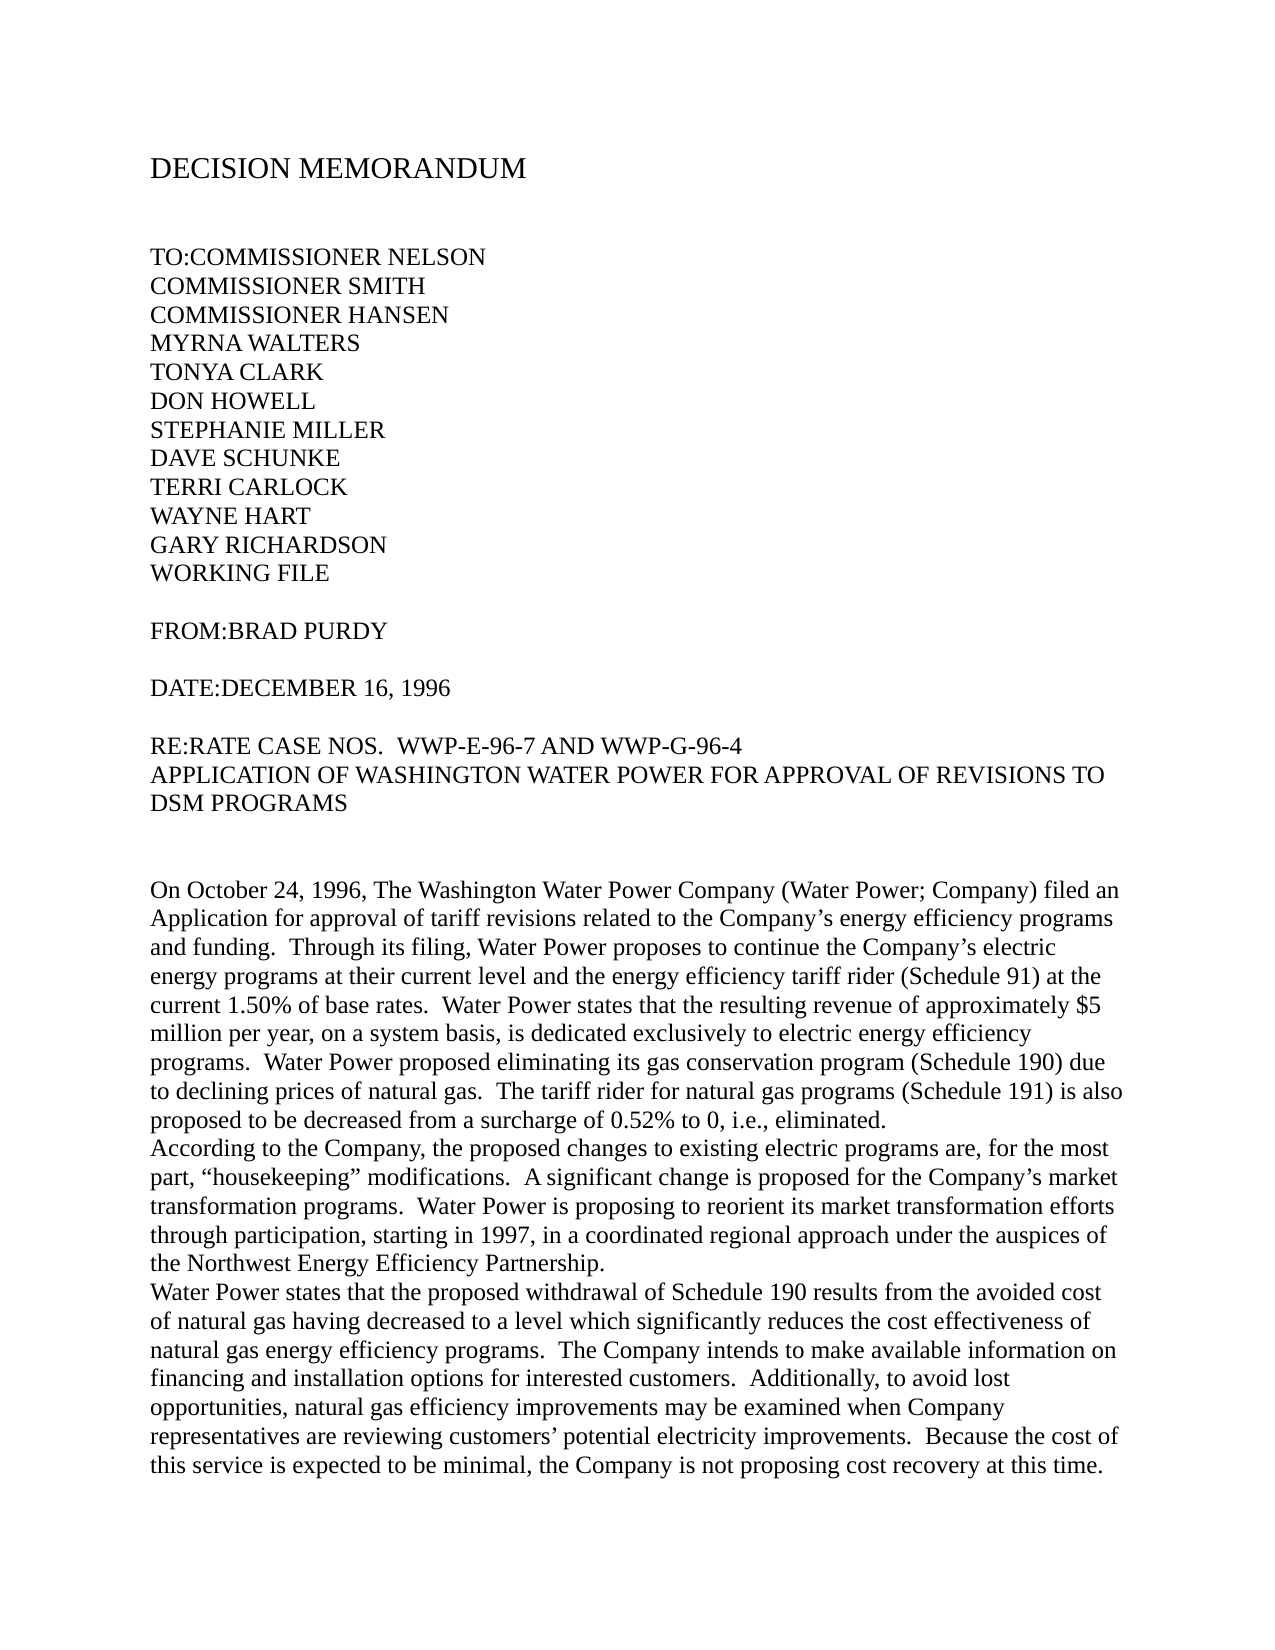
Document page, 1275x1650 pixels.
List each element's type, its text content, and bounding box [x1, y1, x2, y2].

text TO:COMMISSIONER NELSON [150, 242, 1125, 271]
text On October 24, 1996, The Washington Water Power Company (Water Power; Company) filed an Application for approval of tariff revisions related to the Company’s energy efficiency programs and funding. Through its filing, Water Power proposes to continue the Company’s electric energy programs at their current level and the energy efficiency tariff rider (Schedule 91) at the current 1.50% of base rates. Water Power states that the resulting revenue of approximately $5 million per year, on a system basis, is dedicated exclusively to electric energy efficiency programs. Water Power proposed eliminating its gas conservation program (Schedule 190) due to declining prices of natural gas. The tariff rider for natural gas programs (Schedule 191) is also proposed to be decreased from a surcharge of 0.52% to 0, i.e., eliminated. [150, 875, 1125, 1133]
text DAVE SCHUNKE [150, 443, 1125, 472]
text According to the Company, the proposed changes to existing electric programs are, for the most part, “housekeeping” modifications. A significant change is proposed for the Company’s market transformation programs. Water Power is proposing to reorient its market transformation efforts through participation, starting in 1997, in a coordinated regional approach under the auspices of the Northwest Energy Efficiency Partnership. [150, 1133, 1125, 1277]
text RE:RATE CASE NOS. WWP-E-96-7 AND WWP-G-96-4 [150, 731, 1125, 760]
text DATE:DECEMBER 16, 1996 [150, 673, 1125, 702]
text WORKING FILE [150, 558, 1125, 587]
text DECISION MEMORANDUM [150, 150, 1125, 185]
text TERRI CARLOCK [150, 472, 1125, 501]
text GARY RICHARDSON [150, 530, 1125, 558]
text MYRNA WALTERS [150, 328, 1125, 357]
text DON HOWELL [150, 386, 1125, 415]
text STEPHANIE MILLER [150, 415, 1125, 443]
text FROM:BRAD PURDY [150, 616, 1125, 645]
text WAYNE HART [150, 501, 1125, 530]
text TONYA CLARK [150, 357, 1125, 386]
text COMMISSIONER SMITH [150, 271, 1125, 300]
text COMMISSIONER HANSEN [150, 300, 1125, 328]
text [150, 1277, 1125, 1478]
text APPLICATION OF WASHINGTON WATER POWER FOR APPROVAL OF REVISIONS TO DSM PROGRAMS [150, 760, 1125, 817]
